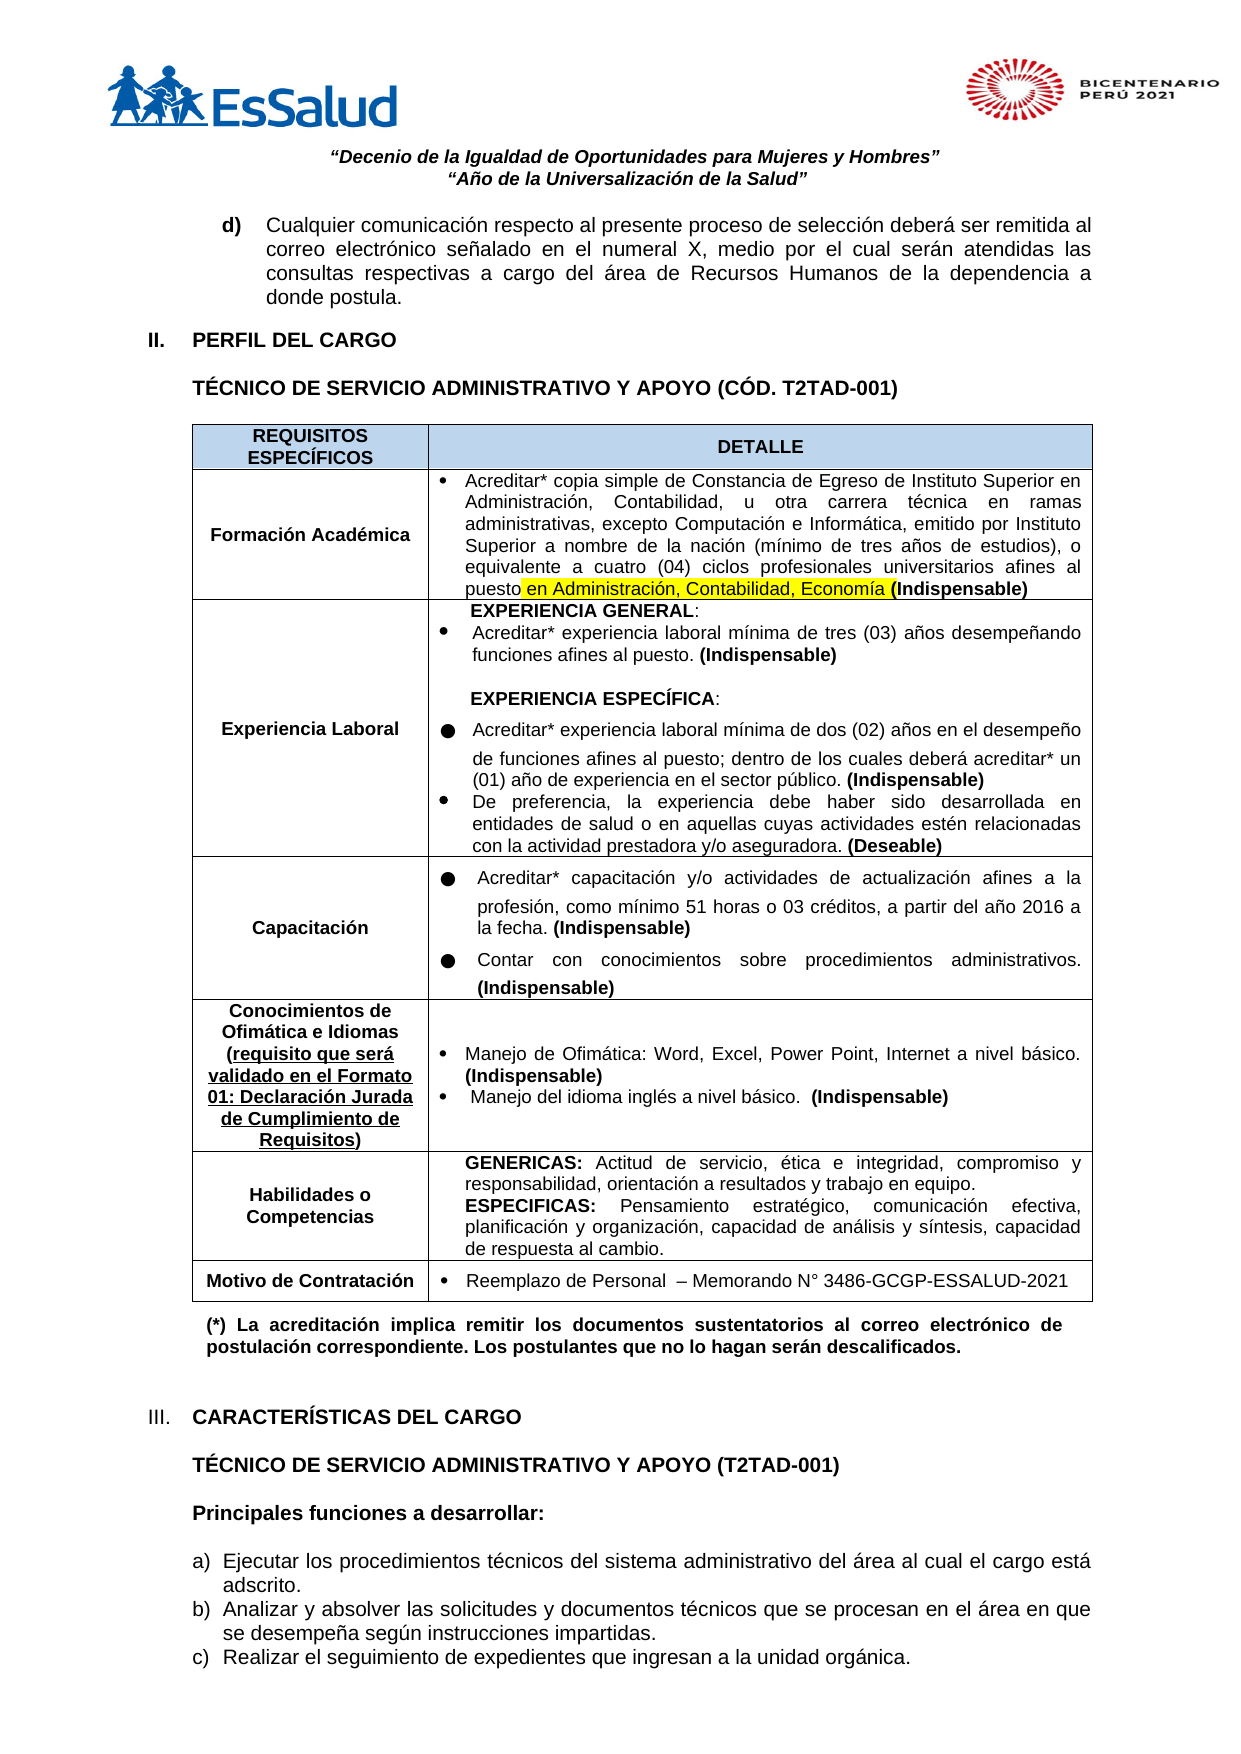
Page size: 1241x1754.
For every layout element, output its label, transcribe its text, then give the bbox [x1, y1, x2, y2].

list PERFIL DEL CARGO [148, 328, 1092, 352]
list Realizar el seguimiento de expedientes que ingresan a la unidad orgánica. [192, 1645, 1092, 1669]
text (*) La acreditación implica remitir los documentos sustentatorios al correo electrónico de postulación correspondiente. Los postulantes que no lo hagan serán descalificados. [206, 1314, 1063, 1357]
table_header REQUISITOS ESPECÍFICOS [193, 425, 428, 468]
list Analizar y absolver las solicitudes y documentos técnicos que se procesan en el área en que se desempeña según instrucciones impartidas. [192, 1597, 1092, 1645]
table_cell Formación Académica [193, 470, 428, 599]
text TÉCNICO DE SERVICIO ADMINISTRATIVO Y APOYO (T2TAD-001) [192, 1453, 1092, 1477]
table_cell Motivo de Contratación [193, 1261, 428, 1301]
table_cell Experiencia Laboral [193, 600, 428, 856]
picture [82, 33, 426, 157]
text TÉCNICO DE SERVICIO ADMINISTRATIVO Y APOYO (CÓD. T2TAD-001) [192, 376, 1092, 400]
list CARACTERÍSTICAS DEL CARGO [148, 1405, 1092, 1429]
table_cell Conocimientos de Ofimática e Idiomas (requisito que será validado en el Formato 01: Declaración Jurada de Cumplimiento de Requisitos) [193, 1000, 428, 1151]
list Cualquier comunicación respecto al presente proceso de selección deberá ser remitida al correo electrónico señalado en el numeral X, medio por el cual serán atendidas las consultas respectivas a cargo del área de Recursos Humanos de la dependencia a donde postula. [222, 213, 1092, 309]
table_header DETALLE [429, 425, 1092, 468]
text Principales funciones a desarrollar: [192, 1501, 1092, 1525]
table_cell Reemplazo de Personal – Memorando N° 3486-GCGP-ESSALUD-2021 [429, 1261, 1092, 1301]
list Ejecutar los procedimientos técnicos del sistema administrativo del área al cual el cargo está adscrito. [192, 1549, 1092, 1597]
picture [964, 32, 1222, 141]
table_cell Acreditar* copia simple de Constancia de Egreso de Instituto Superior en Administración, Contabilidad, u otra carrera técnica en ramas administrativas, excepto Computación e Informática, emitido por Instituto Superior a nombre de la nación (mínimo de tres años de estudios), o equivalente a cuatro (04) ciclos profesionales universitarios afines al puesto en Administración, Contabilidad, Economía (Indispensable) [429, 470, 1092, 599]
table_cell GENERICAS: Actitud de servicio, ética e integridad, compromiso y responsabilidad, orientación a resultados y trabajo en equipo. ESPECIFICAS: Pensamiento estratégico, comunicación efectiva, planificación y organización, capacidad de análisis y síntesis, capacidad de respuesta al cambio. [429, 1152, 1092, 1259]
table_cell EXPERIENCIA GENERAL: Acreditar* experiencia laboral mínima de tres (03) años desempeñando funciones afines al puesto. (Indispensable) EXPERIENCIA ESPECÍFICA: Acreditar* experiencia laboral mínima de dos (02) años en el desempeño de funciones afines al puesto; dentro de los cuales deberá acreditar* un (01) año de experiencia en el sector público. (Indispensable) De preferencia, la experiencia debe haber sido desarrollada en entidades de salud o en aquellas cuyas actividades estén relacionadas con la actividad prestadora y/o aseguradora. (Deseable) [429, 600, 1092, 856]
table_cell Acreditar* capacitación y/o actividades de actualización afines a la profesión, como mínimo 51 horas o 03 créditos, a partir del año 2016 a la fecha. (Indispensable) Contar con conocimientos sobre procedimientos administrativos. (Indispensable) [429, 857, 1092, 999]
table_cell Manejo de Ofimática: Word, Excel, Power Point, Internet a nivel básico. (Indispensable) Manejo del idioma inglés a nivel básico. (Indispensable) [429, 1000, 1092, 1151]
table_cell Habilidades o Competencias [193, 1152, 428, 1259]
table_cell Capacitación [193, 857, 428, 999]
